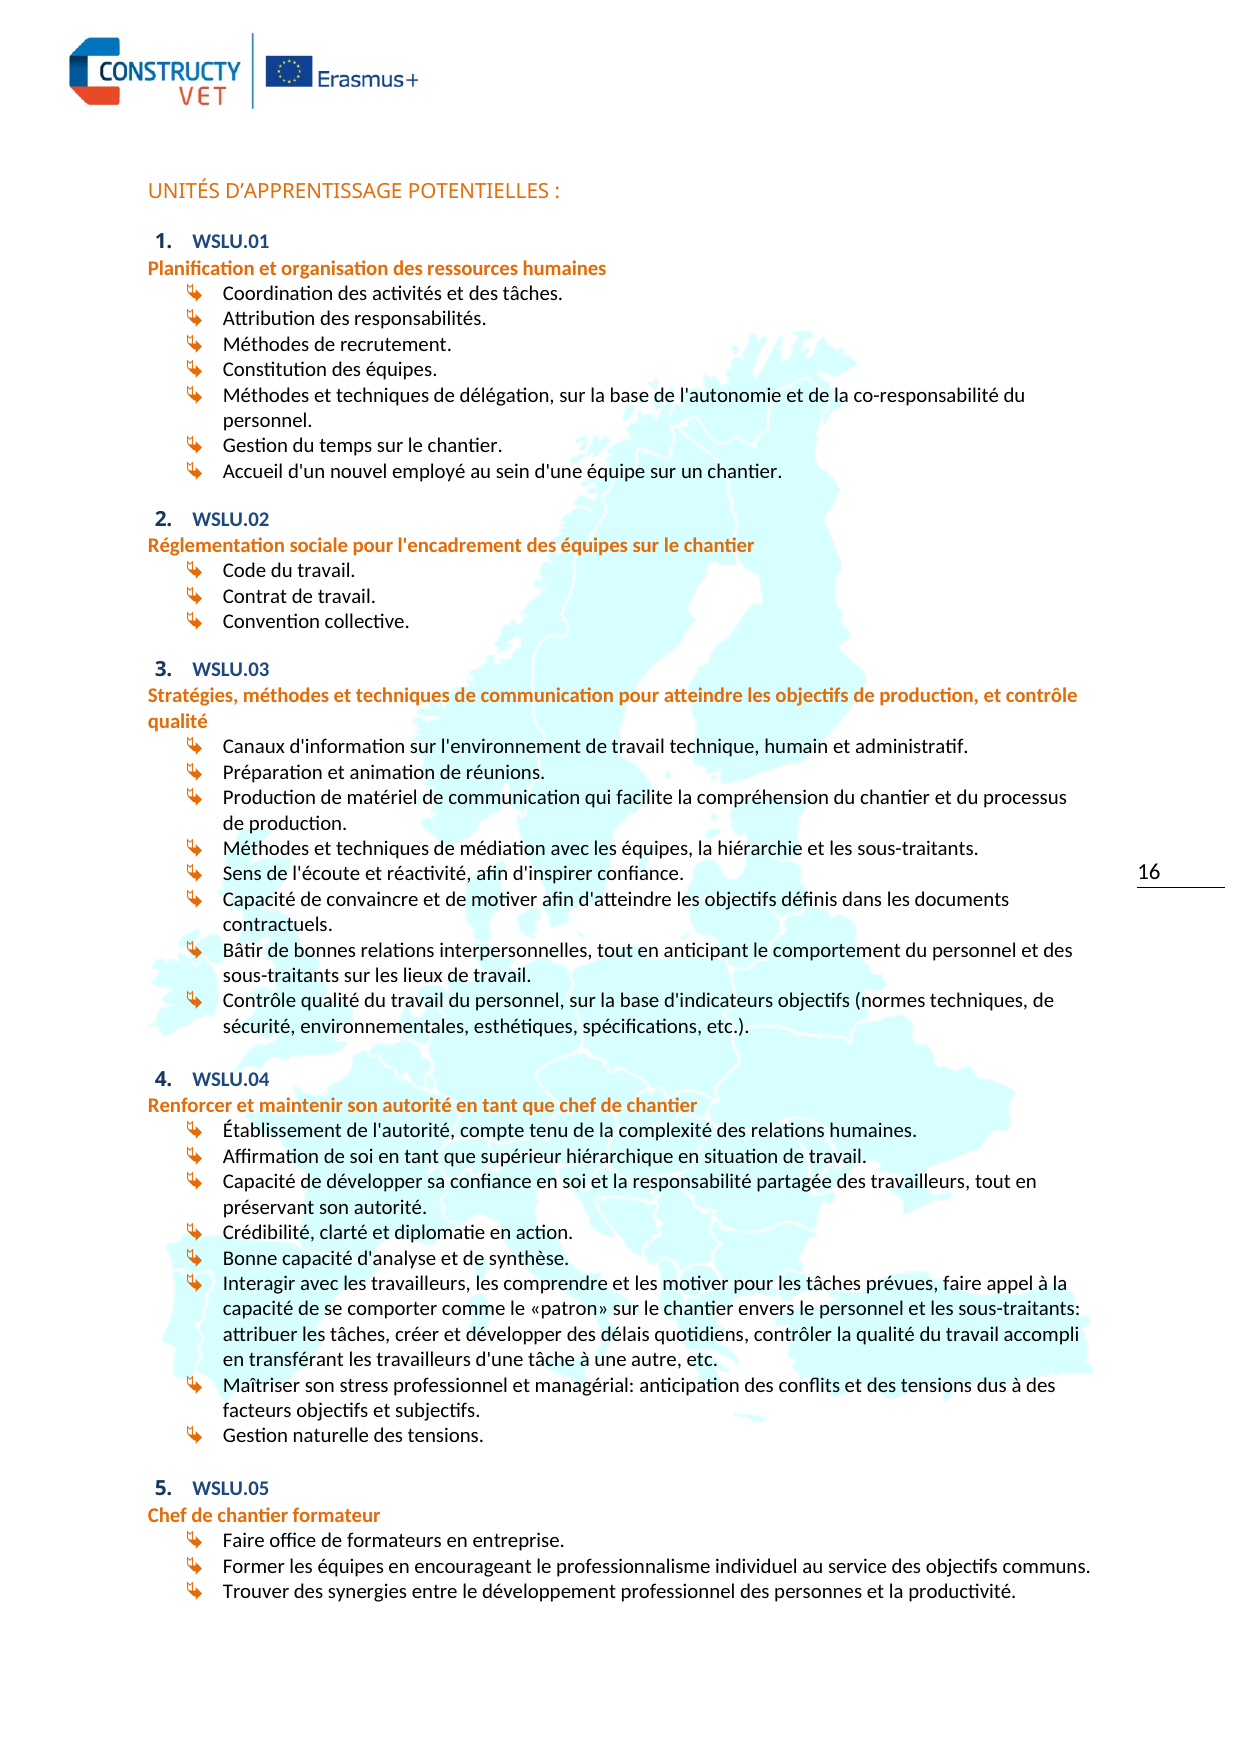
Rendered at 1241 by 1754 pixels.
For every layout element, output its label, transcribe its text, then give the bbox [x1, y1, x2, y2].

list Gestion naturelle des tensions. [185, 1423, 1092, 1448]
list Constitution des équipes. [185, 356, 1092, 382]
list Attribution des responsabilités. [185, 306, 1092, 331]
list Contrat de travail. [185, 583, 1092, 608]
text Renforcer et maintenir son autorité en tant que chef de chantier [148, 1092, 1092, 1118]
list Méthodes de recrutement. [185, 331, 1092, 356]
list Former les équipes en encourageant le professionnalisme individuel au service des objectifs communs. [185, 1553, 1092, 1578]
list Capacité de développer sa confiance en soi et la responsabilité partagée des travailleurs, tout en préservant son autorité. [185, 1168, 1092, 1219]
list WSLU.03 [154, 654, 1092, 683]
text Réglementation sociale pour l'encadrement des équipes sur le chantier [148, 532, 1092, 558]
list Coordination des activités et des tâches. [185, 280, 1092, 306]
list WSLU.05 [154, 1473, 1092, 1502]
text UNITÉS D’APPRENTISSAGE POTENTIELLES : [148, 176, 1092, 206]
text Chef de chantier formateur [148, 1502, 1092, 1527]
list Production de matériel de communication qui facilite la compréhension du chantier et du processus de production. [185, 784, 1092, 835]
text Stratégies, méthodes et techniques de communication pour atteindre les objectifs de production, et contrôle qualité [148, 683, 1092, 733]
list Contrôle qualité du travail du personnel, sur la base d'indicateurs objectifs (normes techniques, de sécurité, environnementales, esthétiques, spécifications, etc.). [185, 988, 1092, 1038]
list Crédibilité, clarté et diplomatie en action. [185, 1219, 1092, 1245]
text Planification et organisation des ressources humaines [148, 255, 1092, 280]
list WSLU.01 [154, 226, 1092, 255]
list Établissement de l'autorité, compte tenu de la complexité des relations humaines. [185, 1118, 1092, 1143]
list Bonne capacité d'analyse et de synthèse. [185, 1245, 1092, 1270]
list Canaux d'information sur l'environnement de travail technique, humain et administratif. [185, 733, 1092, 759]
list Capacité de convaincre et de motiver afin d'atteindre les objectifs définis dans les documents contractuels. [185, 886, 1092, 937]
list Trouver des synergies entre le développement professionnel des personnes et la productivité. [185, 1578, 1092, 1604]
list Convention collective. [185, 608, 1092, 634]
list Méthodes et techniques de médiation avec les équipes, la hiérarchie et les sous-traitants. [185, 835, 1092, 861]
list Maîtriser son stress professionnel et managérial: anticipation des conflits et des tensions dus à des facteurs objectifs et subjectifs. [185, 1372, 1092, 1423]
list Code du travail. [185, 558, 1092, 583]
list Interagir avec les travailleurs, les comprendre et les motiver pour les tâches prévues, faire appel à la capacité de se comporter comme le «patron» sur le chantier envers le personnel et les sous-traitants: attribuer les tâches, créer et développer des délais quotidiens, contrôler la qualité du travail accompli en transférant les travailleurs d'une tâche à une autre, etc. [185, 1270, 1092, 1372]
picture [69, 33, 418, 109]
list Méthodes et techniques de délégation, sur la base de l'autonomie et de la co-responsabilité du personnel. [185, 382, 1092, 433]
list WSLU.04 [154, 1064, 1092, 1092]
list Accueil d'un nouvel employé au sein d'une équipe sur un chantier. [185, 458, 1092, 483]
list Préparation et animation de réunions. [185, 759, 1092, 784]
list Faire office de formateurs en entreprise. [185, 1527, 1092, 1553]
list Affirmation de soi en tant que supérieur hiérarchique en situation de travail. [185, 1143, 1092, 1168]
list WSLU.02 [154, 504, 1092, 532]
list Bâtir de bonnes relations interpersonnelles, tout en anticipant le comportement du personnel et des sous-traitants sur les lieux de travail. [185, 937, 1092, 988]
list Sens de l'écoute et réactivité, afin d'inspirer confiance. [185, 861, 1092, 886]
list Gestion du temps sur le chantier. [185, 433, 1092, 458]
